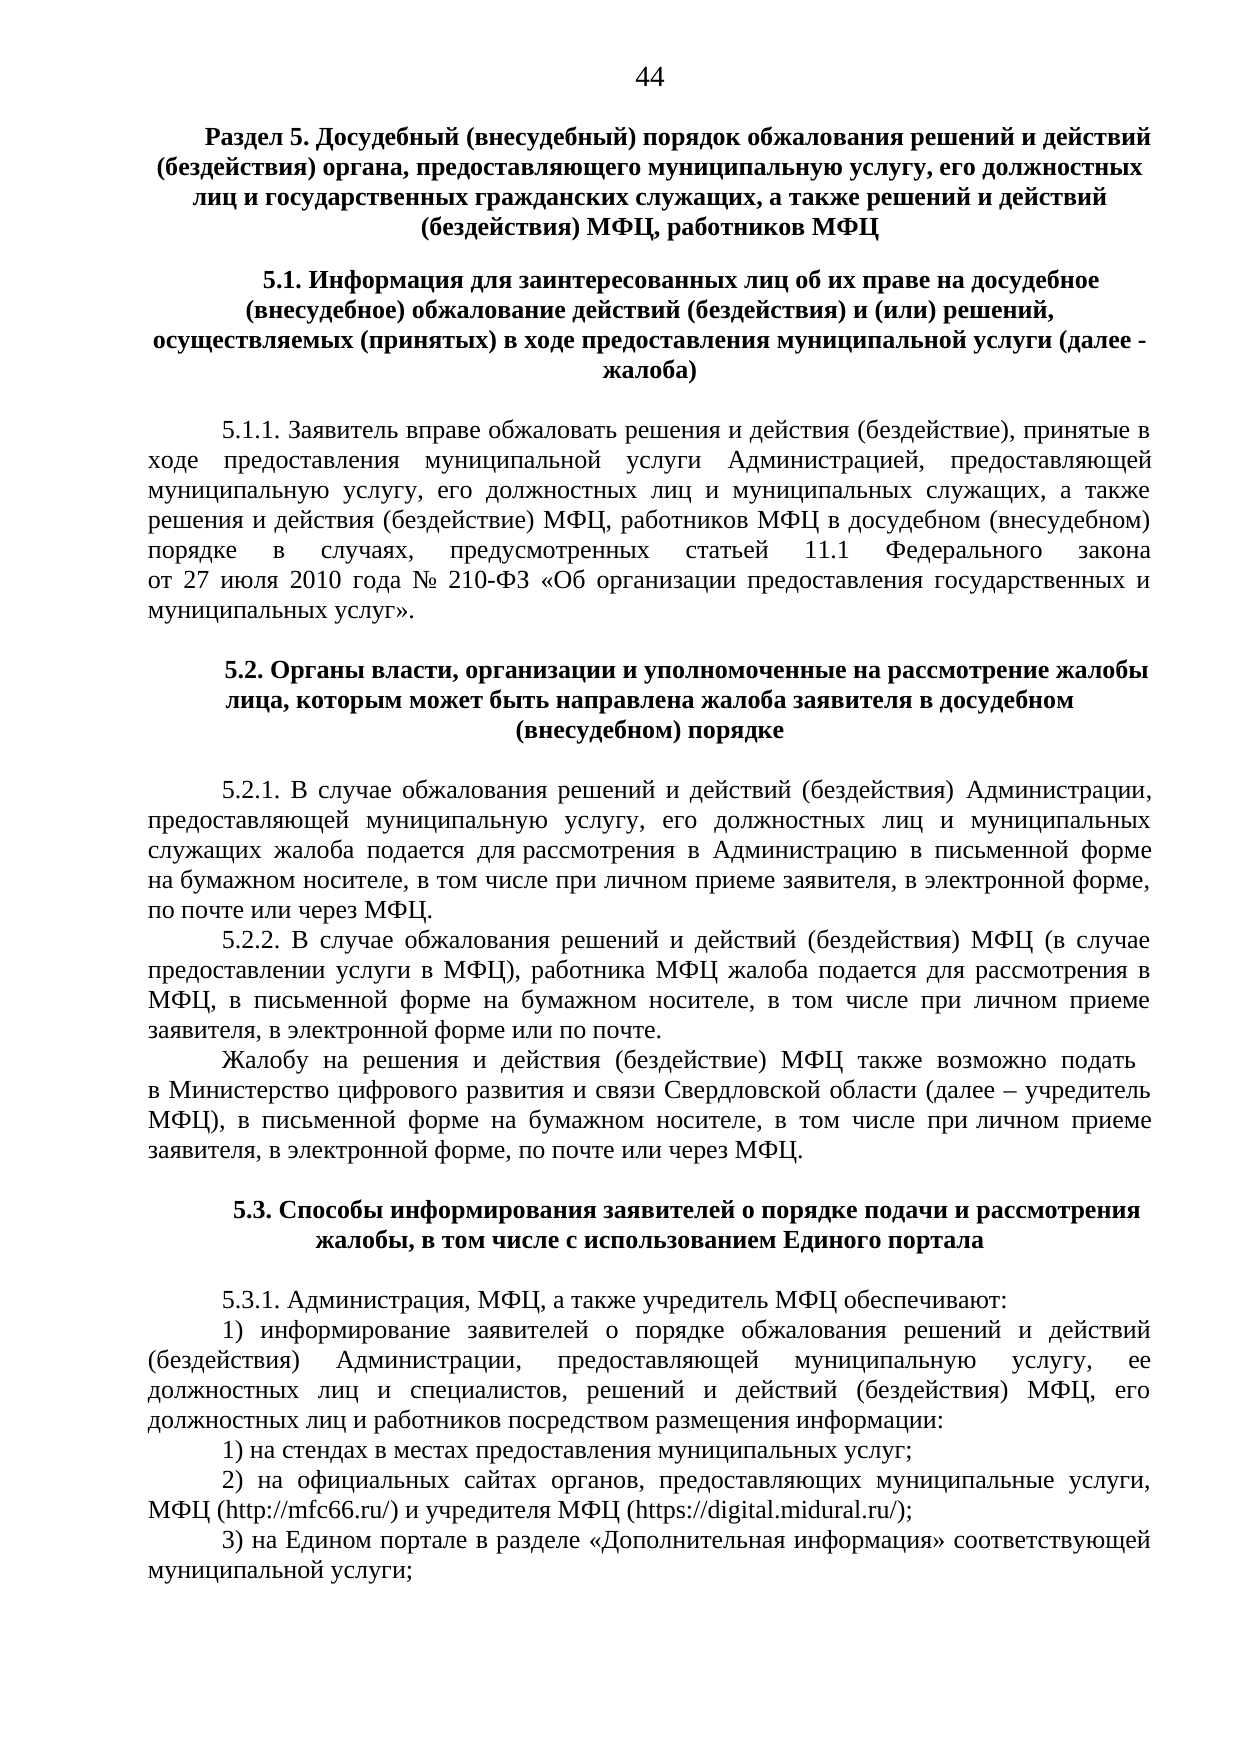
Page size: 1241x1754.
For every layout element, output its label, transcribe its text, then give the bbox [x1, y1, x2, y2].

text 5.2. Органы власти, организации и уполномоченные на рассмотрение жалобы лица, которым может быть направлена жалоба заявителя в досудебном (внесудебном) порядке [148, 654, 1152, 744]
text Раздел 5. Досудебный (внесудебный) порядок обжалования решений и действий (бездействия) органа, предоставляющего муниципальную услугу, его должностных лиц и государственных гражданских служащих, а также решений и действий (бездействия) МФЦ, работников МФЦ [148, 121, 1152, 241]
text 5.2.1. В случае обжалования решений и действий (бездействия) Администрации, предоставляющей муниципальную услугу, его должностных лиц и муниципальных служащих жалоба подается для рассмотрения в Администрацию в письменной форме на бумажном носителе, в том числе при личном приеме заявителя, в электронной форме, по почте или через МФЦ. [148, 774, 1152, 924]
text 5.3.1. Администрация, МФЦ, а также учредитель МФЦ обеспечивают: [148, 1284, 1152, 1314]
text 5.2.2. В случае обжалования решений и действий (бездействия) МФЦ (в случае предоставлении услуги в МФЦ), работника МФЦ жалоба подается для рассмотрения в МФЦ, в письменной форме на бумажном носителе, в том числе при личном приеме заявителя, в электронной форме или по почте. [148, 924, 1152, 1044]
text 1) на стендах в местах предоставления муниципальных услуг; [148, 1434, 1152, 1464]
text 5.3. Способы информирования заявителей о порядке подачи и рассмотрения жалобы, в том числе с использованием Единого портала [148, 1194, 1152, 1254]
text 1) информирование заявителей о порядке обжалования решений и действий (бездействия) Администрации, предоставляющей муниципальную услугу, ее должностных лиц и специалистов, решений и действий (бездействия) МФЦ, его должностных лиц и работников посредством размещения информации: [148, 1314, 1152, 1434]
text Жалобу на решения и действия (бездействие) МФЦ также возможно подать в Министерство цифрового развития и связи Свердловской области (далее – учредитель МФЦ), в письменной форме на бумажном носителе, в том числе при личном приеме заявителя, в электронной форме, по почте или через МФЦ. [148, 1044, 1152, 1164]
text 3) на Едином портале в разделе «Дополнительная информация» соответствующей муниципальной услуги; [148, 1524, 1152, 1584]
text 2) на официальных сайтах органов, предоставляющих муниципальные услуги, МФЦ (http://mfc66.ru/) и учредителя МФЦ (https://digital.midural.ru/); [148, 1464, 1152, 1524]
text 5.1.1. Заявитель вправе обжаловать решения и действия (бездействие), принятые в ходе предоставления муниципальной услуги Администрацией, предоставляющей муниципальную услугу, его должностных лиц и муниципальных служащих, а также решения и действия (бездействие) МФЦ, работников МФЦ в досудебном (внесудебном) порядке в случаях, предусмотренных статьей 11.1 Федерального закона от 27 июля 2010 года № 210-ФЗ «Об организации предоставления государственных и муниципальных услуг». [148, 414, 1152, 624]
text 5.1. Информация для заинтересованных лиц об их праве на досудебное (внесудебное) обжалование действий (бездействия) и (или) решений, осуществляемых (принятых) в ходе предоставления муниципальной услуги (далее - жалоба) [148, 264, 1152, 384]
